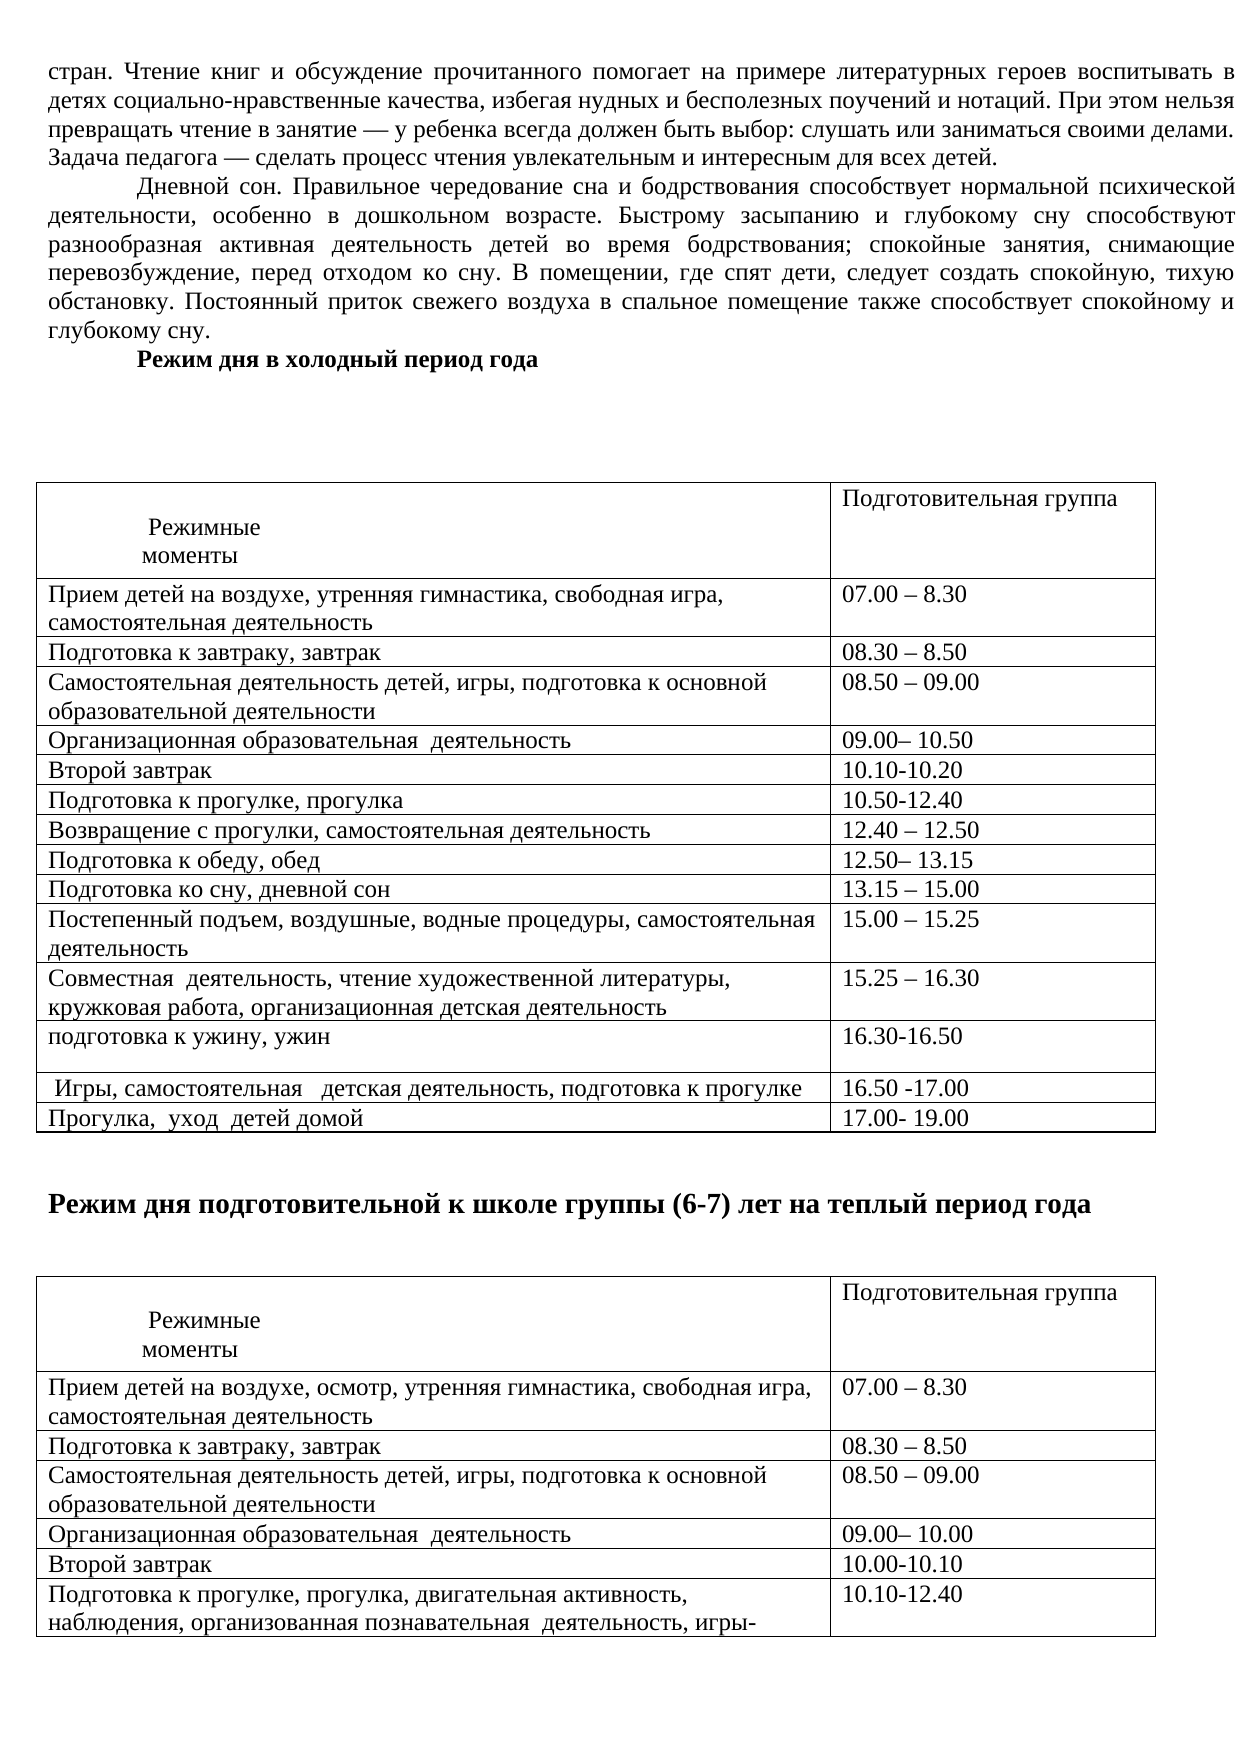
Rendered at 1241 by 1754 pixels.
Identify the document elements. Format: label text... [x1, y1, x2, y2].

table_cell 15.25 – 16.30 [831, 963, 1155, 1020]
table_cell Подготовка к завтраку, завтрак [37, 1431, 830, 1459]
table_cell 10.10-12.40 [831, 1579, 1155, 1636]
text Дневной сон. Правильное чередование сна и бодрствования способствует нормальной психической деятельности, особенно в дошкольном возрасте. Быстрому засыпанию и глубокому сну способствуют разнообразная активная деятельность детей во время бодрствования; спокойные занятия, снимающие перевозбуждение, перед отходом ко сну. В помещении, где спят дети, следует создать спокойную, тихую обстановку. Постоянный приток свежего воздуха в спальное помещение также способствует спокойному и глубокому сну. [48, 171, 1236, 344]
table_cell Игры, самостоятельная детская деятельность, подготовка к прогулке [37, 1073, 830, 1102]
table_cell 07.00 – 8.30 [831, 1372, 1155, 1430]
table_cell 15.00 – 15.25 [831, 904, 1155, 962]
table_cell 08.50 – 09.00 [831, 1461, 1155, 1518]
table_cell Организационная образовательная деятельность [37, 1519, 830, 1548]
table_cell Подготовка к обеду, обед [37, 845, 830, 873]
table_cell 08.30 – 8.50 [831, 637, 1155, 666]
table_cell Совместная деятельность, чтение художественной литературы, кружковая работа, организационная детская деятельность [37, 963, 830, 1020]
table_cell 10.10-10.20 [831, 755, 1155, 784]
table_cell 12.50– 13.15 [831, 845, 1155, 873]
table_cell 10.00-10.10 [831, 1549, 1155, 1578]
text Режим дня подготовительной к школе группы (6-7) лет на теплый период года [48, 1186, 1236, 1220]
table_cell Прием детей на воздухе, утренняя гимнастика, свободная игра, самостоятельная деятельность [37, 579, 830, 636]
table_cell 17.00- 19.00 [831, 1103, 1155, 1131]
table_cell Подготовка к прогулке, прогулка [37, 785, 830, 814]
table_cell 13.15 – 15.00 [831, 875, 1155, 903]
table_cell 08.30 – 8.50 [831, 1431, 1155, 1459]
table_header Режимные моменты [37, 483, 830, 578]
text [48, 56, 1236, 171]
table_cell Самостоятельная деятельность детей, игры, подготовка к основной образовательной деятельности [37, 667, 830, 724]
table_cell 16.50 -17.00 [831, 1073, 1155, 1102]
table_cell Второй завтрак [37, 755, 830, 784]
table_cell 09.00– 10.00 [831, 1519, 1155, 1548]
table_cell Подготовка ко сну, дневной сон [37, 875, 830, 903]
table_cell 07.00 – 8.30 [831, 579, 1155, 636]
table_cell Возвращение с прогулки, самостоятельная деятельность [37, 815, 830, 844]
table_cell 12.40 – 12.50 [831, 815, 1155, 844]
table_cell 08.50 – 09.00 [831, 667, 1155, 724]
table_header Подготовительная группа [831, 483, 1155, 578]
table_cell Второй завтрак [37, 1549, 830, 1578]
table_cell 09.00– 10.50 [831, 726, 1155, 754]
text Режим дня в холодный период года [48, 344, 1236, 372]
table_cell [37, 1579, 830, 1636]
table_cell 10.50-12.40 [831, 785, 1155, 814]
table_cell Прием детей на воздухе, осмотр, утренняя гимнастика, свободная игра, самостоятельная деятельность [37, 1372, 830, 1430]
table_cell подготовка к ужину, ужин [37, 1021, 830, 1072]
table_cell Постепенный подъем, воздушные, водные процедуры, самостоятельная деятельность [37, 904, 830, 962]
table_cell Подготовка к завтраку, завтрак [37, 637, 830, 666]
table_cell 16.30-16.50 [831, 1021, 1155, 1072]
table_cell Организационная образовательная деятельность [37, 726, 830, 754]
table_cell Самостоятельная деятельность детей, игры, подготовка к основной образовательной деятельности [37, 1461, 830, 1518]
table_cell Прогулка, уход детей домой [37, 1103, 830, 1131]
table_header Подготовительная группа [831, 1277, 1155, 1371]
table_header Режимные моменты [37, 1277, 830, 1371]
